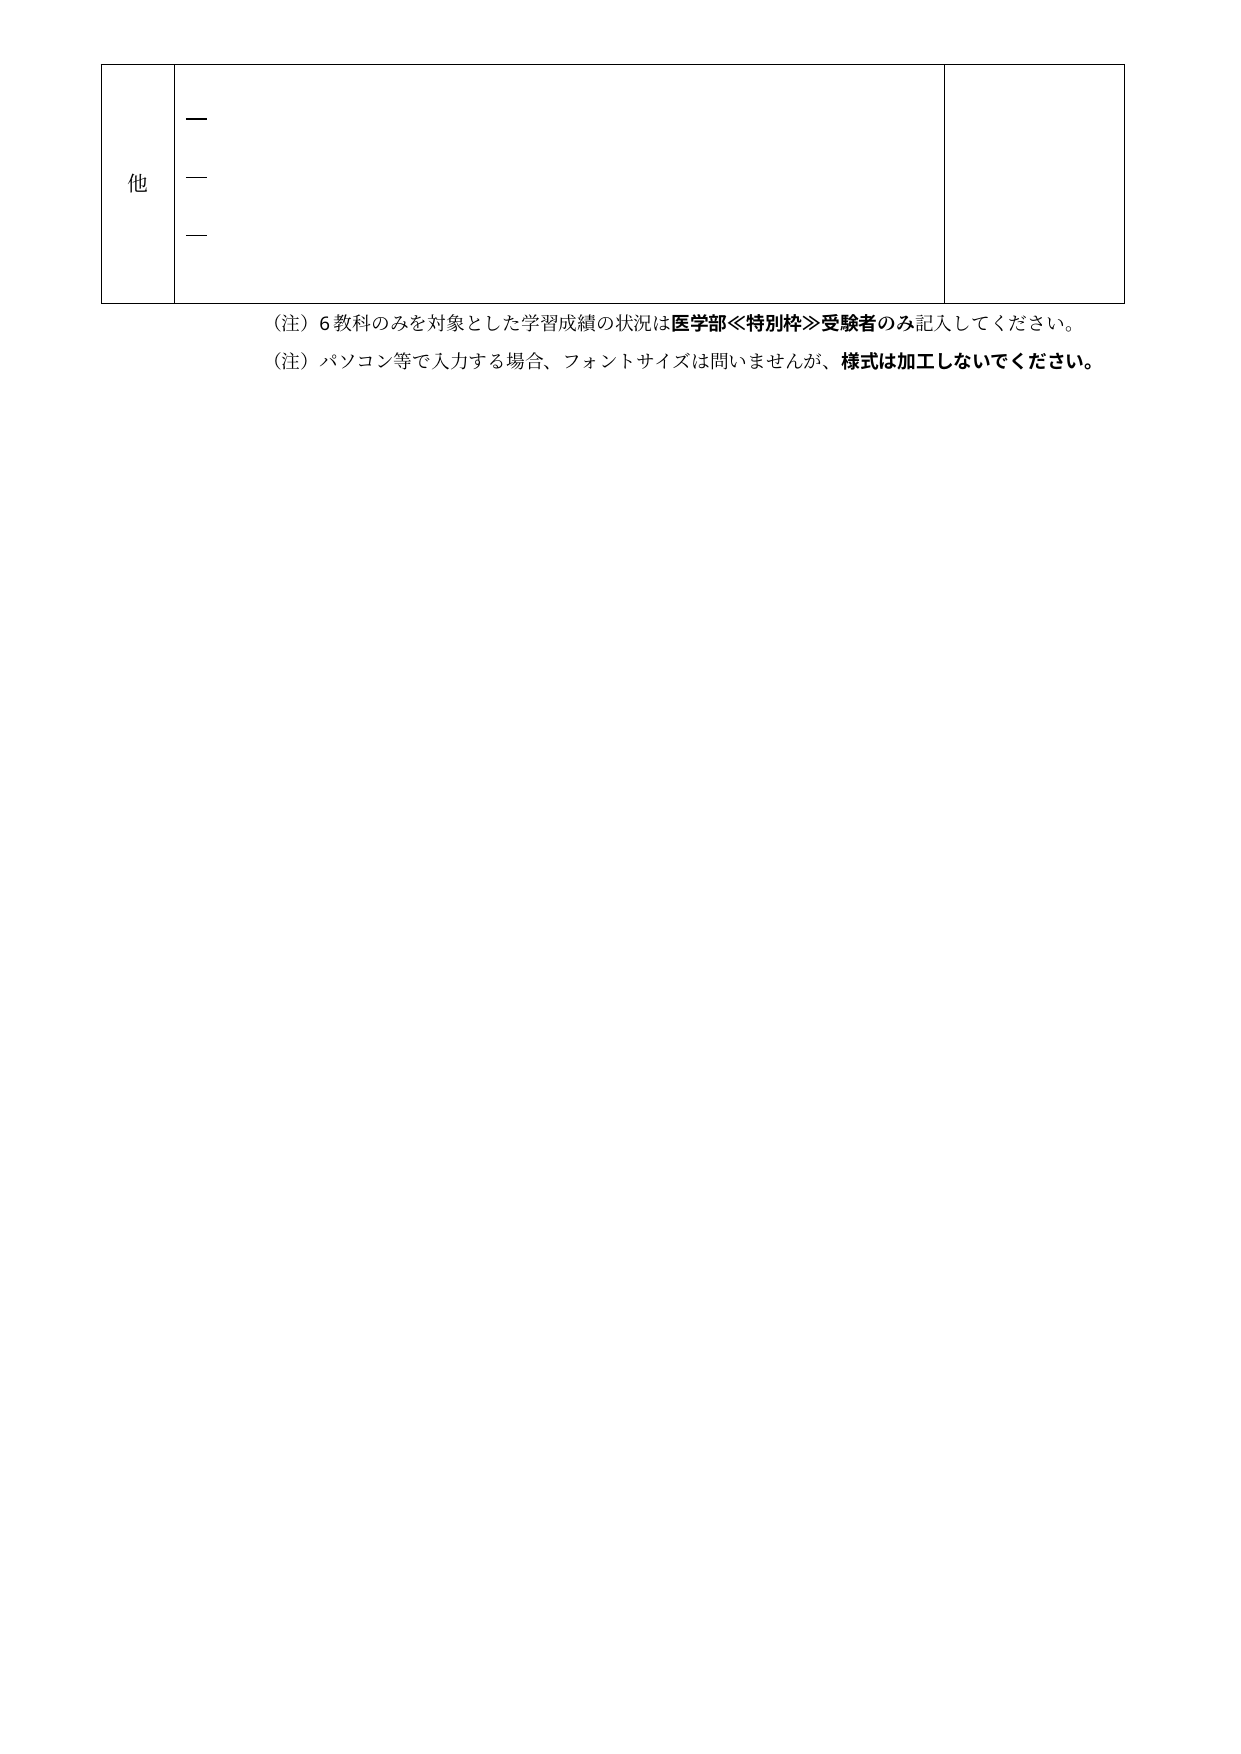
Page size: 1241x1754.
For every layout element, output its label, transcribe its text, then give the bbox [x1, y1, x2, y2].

table_cell そ の 他 [102, 65, 174, 303]
table_cell [945, 65, 1124, 303]
text （注）6教科のみを対象とした学習成績の状況は医学部≪特別枠≫受験者のみ記入してください。 [100, 304, 1122, 341]
text （注）パソコン等で入力する場合、フォントサイズは問いませんが、様式は加工しないでください。 [100, 341, 1122, 379]
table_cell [175, 65, 944, 303]
